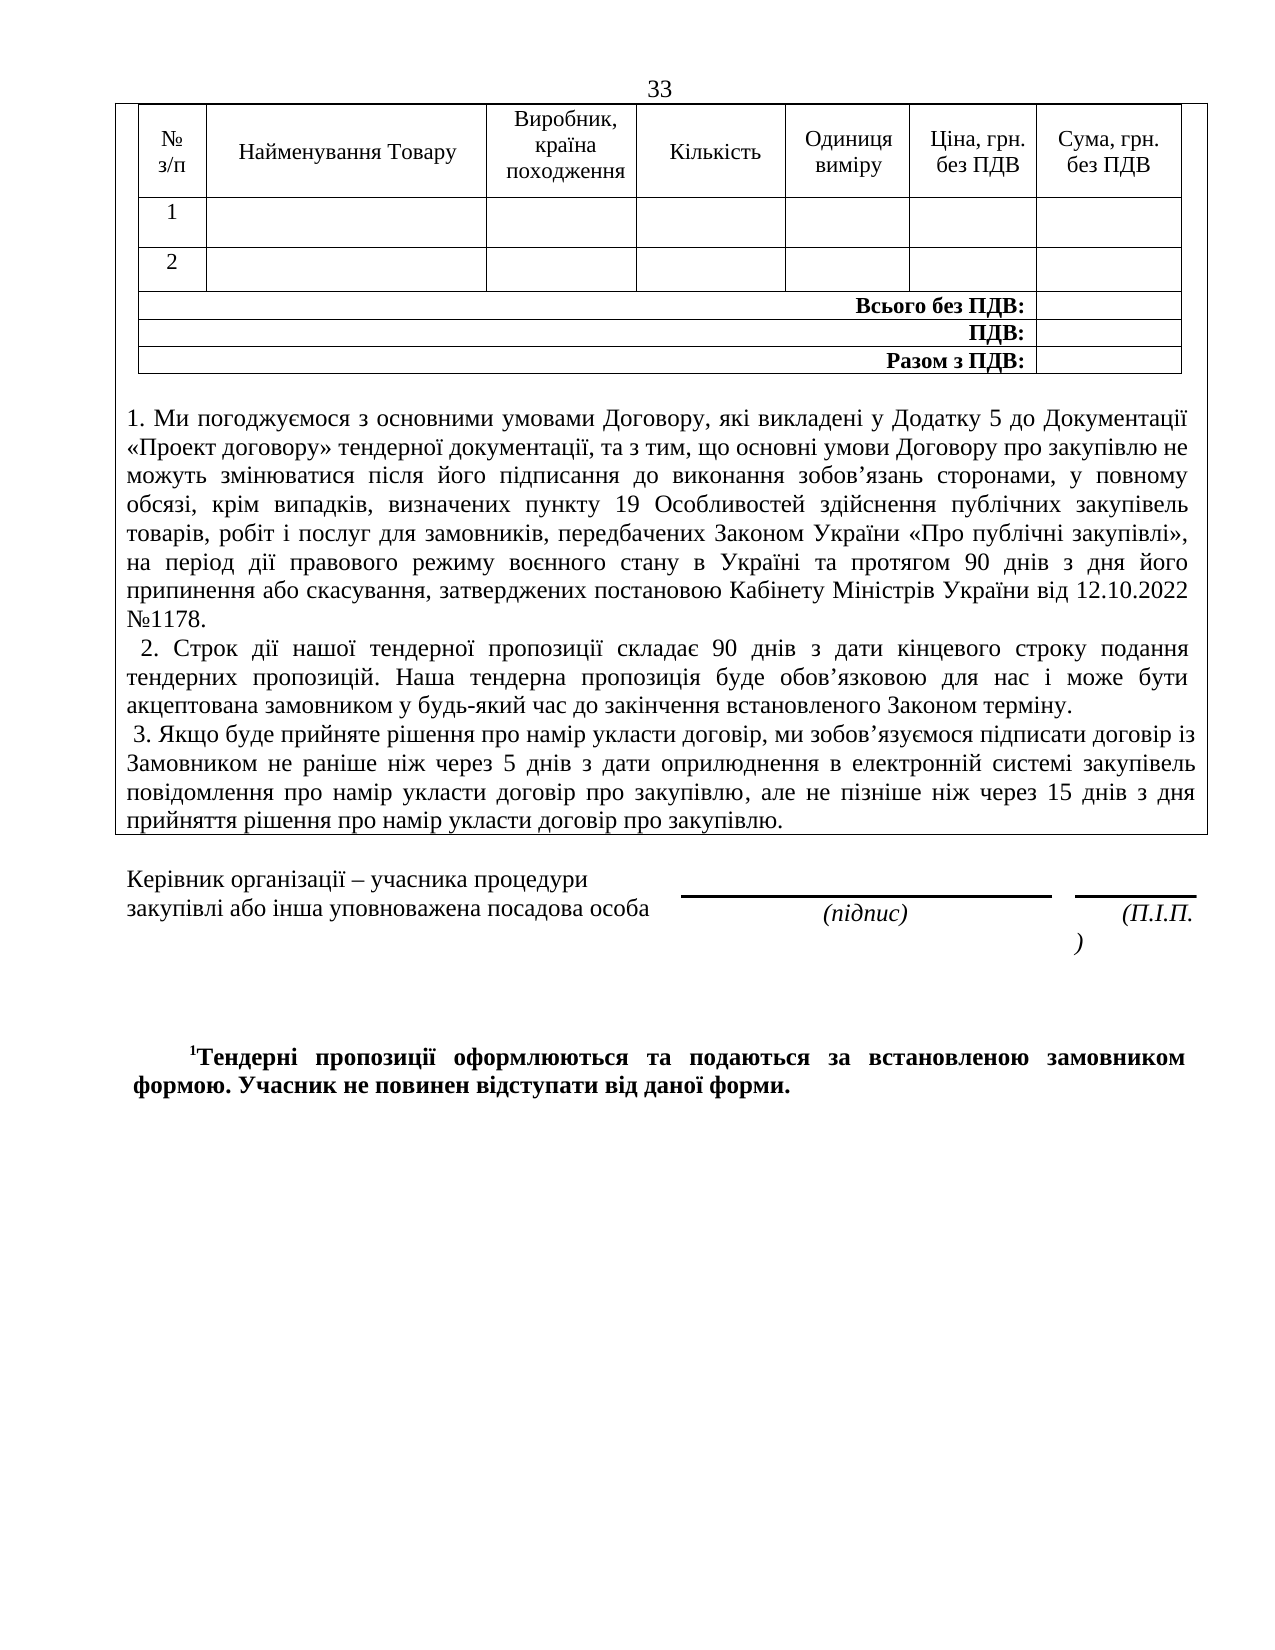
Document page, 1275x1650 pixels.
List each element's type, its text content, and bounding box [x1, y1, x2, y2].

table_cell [116, 104, 1207, 834]
table_cell (підпис) [670, 835, 1063, 984]
table_cell (П.І.П.) [1064, 835, 1208, 984]
text 1Тендерні пропозиції оформлюються та подаються за встановленою замовником формою. Учасник не повинен відступати від даної форми. [133, 1042, 1186, 1099]
table_cell Керівник організації – учасника процедури закупівлі або інша уповноважена посадова особа [115, 835, 669, 984]
